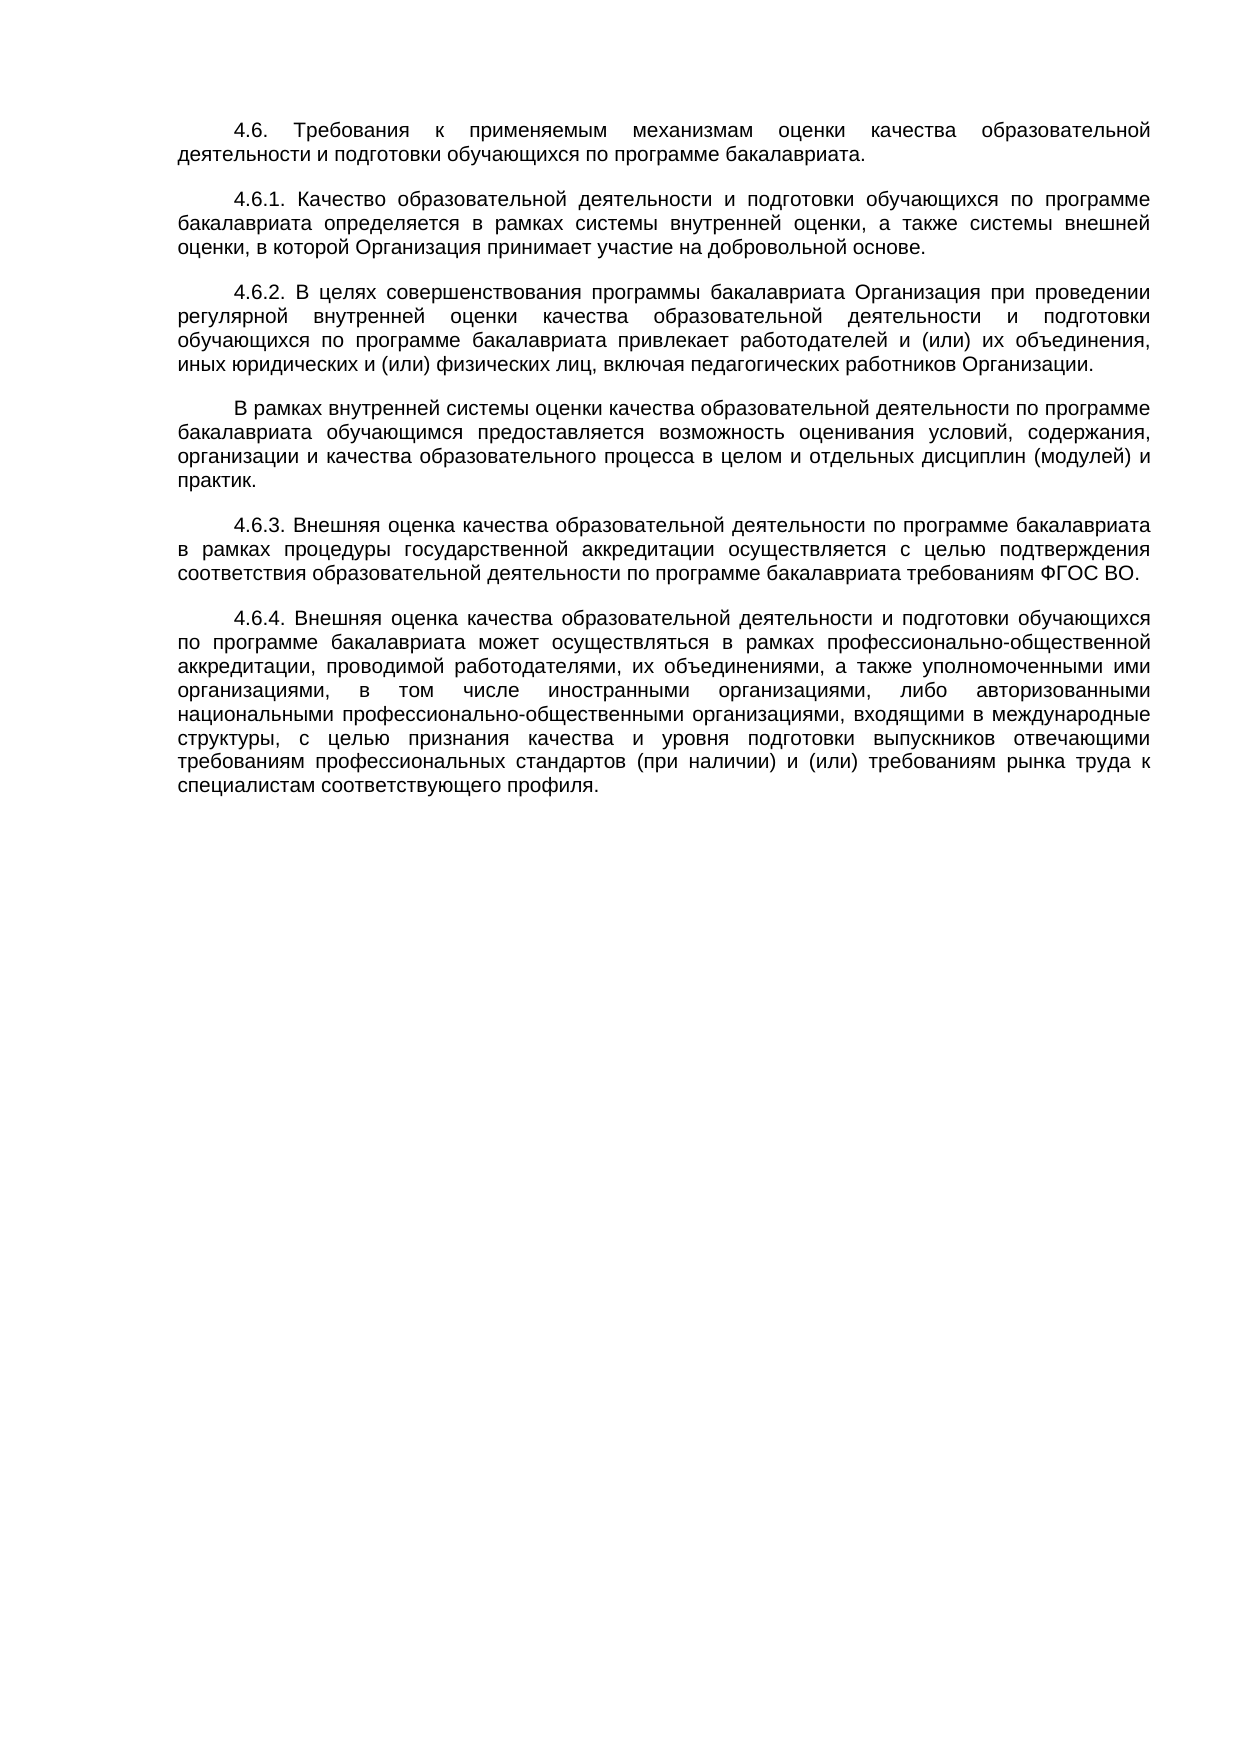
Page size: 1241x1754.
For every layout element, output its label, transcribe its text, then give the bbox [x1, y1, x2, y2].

text В рамках внутренней системы оценки качества образовательной деятельности по программе бакалавриата обучающимся предоставляется возможность оценивания условий, содержания, организации и качества образовательного процесса в целом и отдельных дисциплин (модулей) и практик. [177, 396, 1152, 492]
text 4.6. Требования к применяемым механизмам оценки качества образовательной деятельности и подготовки обучающихся по программе бакалавриата. [177, 118, 1152, 166]
text 4.6.4. Внешняя оценка качества образовательной деятельности и подготовки обучающихся по программе бакалавриата может осуществляться в рамках профессионально-общественной аккредитации, проводимой работодателями, их объединениями, а также уполномоченными ими организациями, в том числе иностранными организациями, либо авторизованными национальными профессионально-общественными организациями, входящими в международные структуры, с целью признания качества и уровня подготовки выпускников отвечающими требованиям профессиональных стандартов (при наличии) и (или) требованиям рынка труда к специалистам соответствующего профиля. [177, 606, 1152, 797]
text 4.6.3. Внешняя оценка качества образовательной деятельности по программе бакалавриата в рамках процедуры государственной аккредитации осуществляется с целью подтверждения соответствия образовательной деятельности по программе бакалавриата требованиям ФГОС ВО. [177, 513, 1152, 585]
text 4.6.1. Качество образовательной деятельности и подготовки обучающихся по программе бакалавриата определяется в рамках системы внутренней оценки, а также системы внешней оценки, в которой Организация принимает участие на добровольной основе. [177, 187, 1152, 259]
text 4.6.2. В целях совершенствования программы бакалавриата Организация при проведении регулярной внутренней оценки качества образовательной деятельности и подготовки обучающихся по программе бакалавриата привлекает работодателей и (или) их объединения, иных юридических и (или) физических лиц, включая педагогических работников Организации. [177, 279, 1152, 375]
